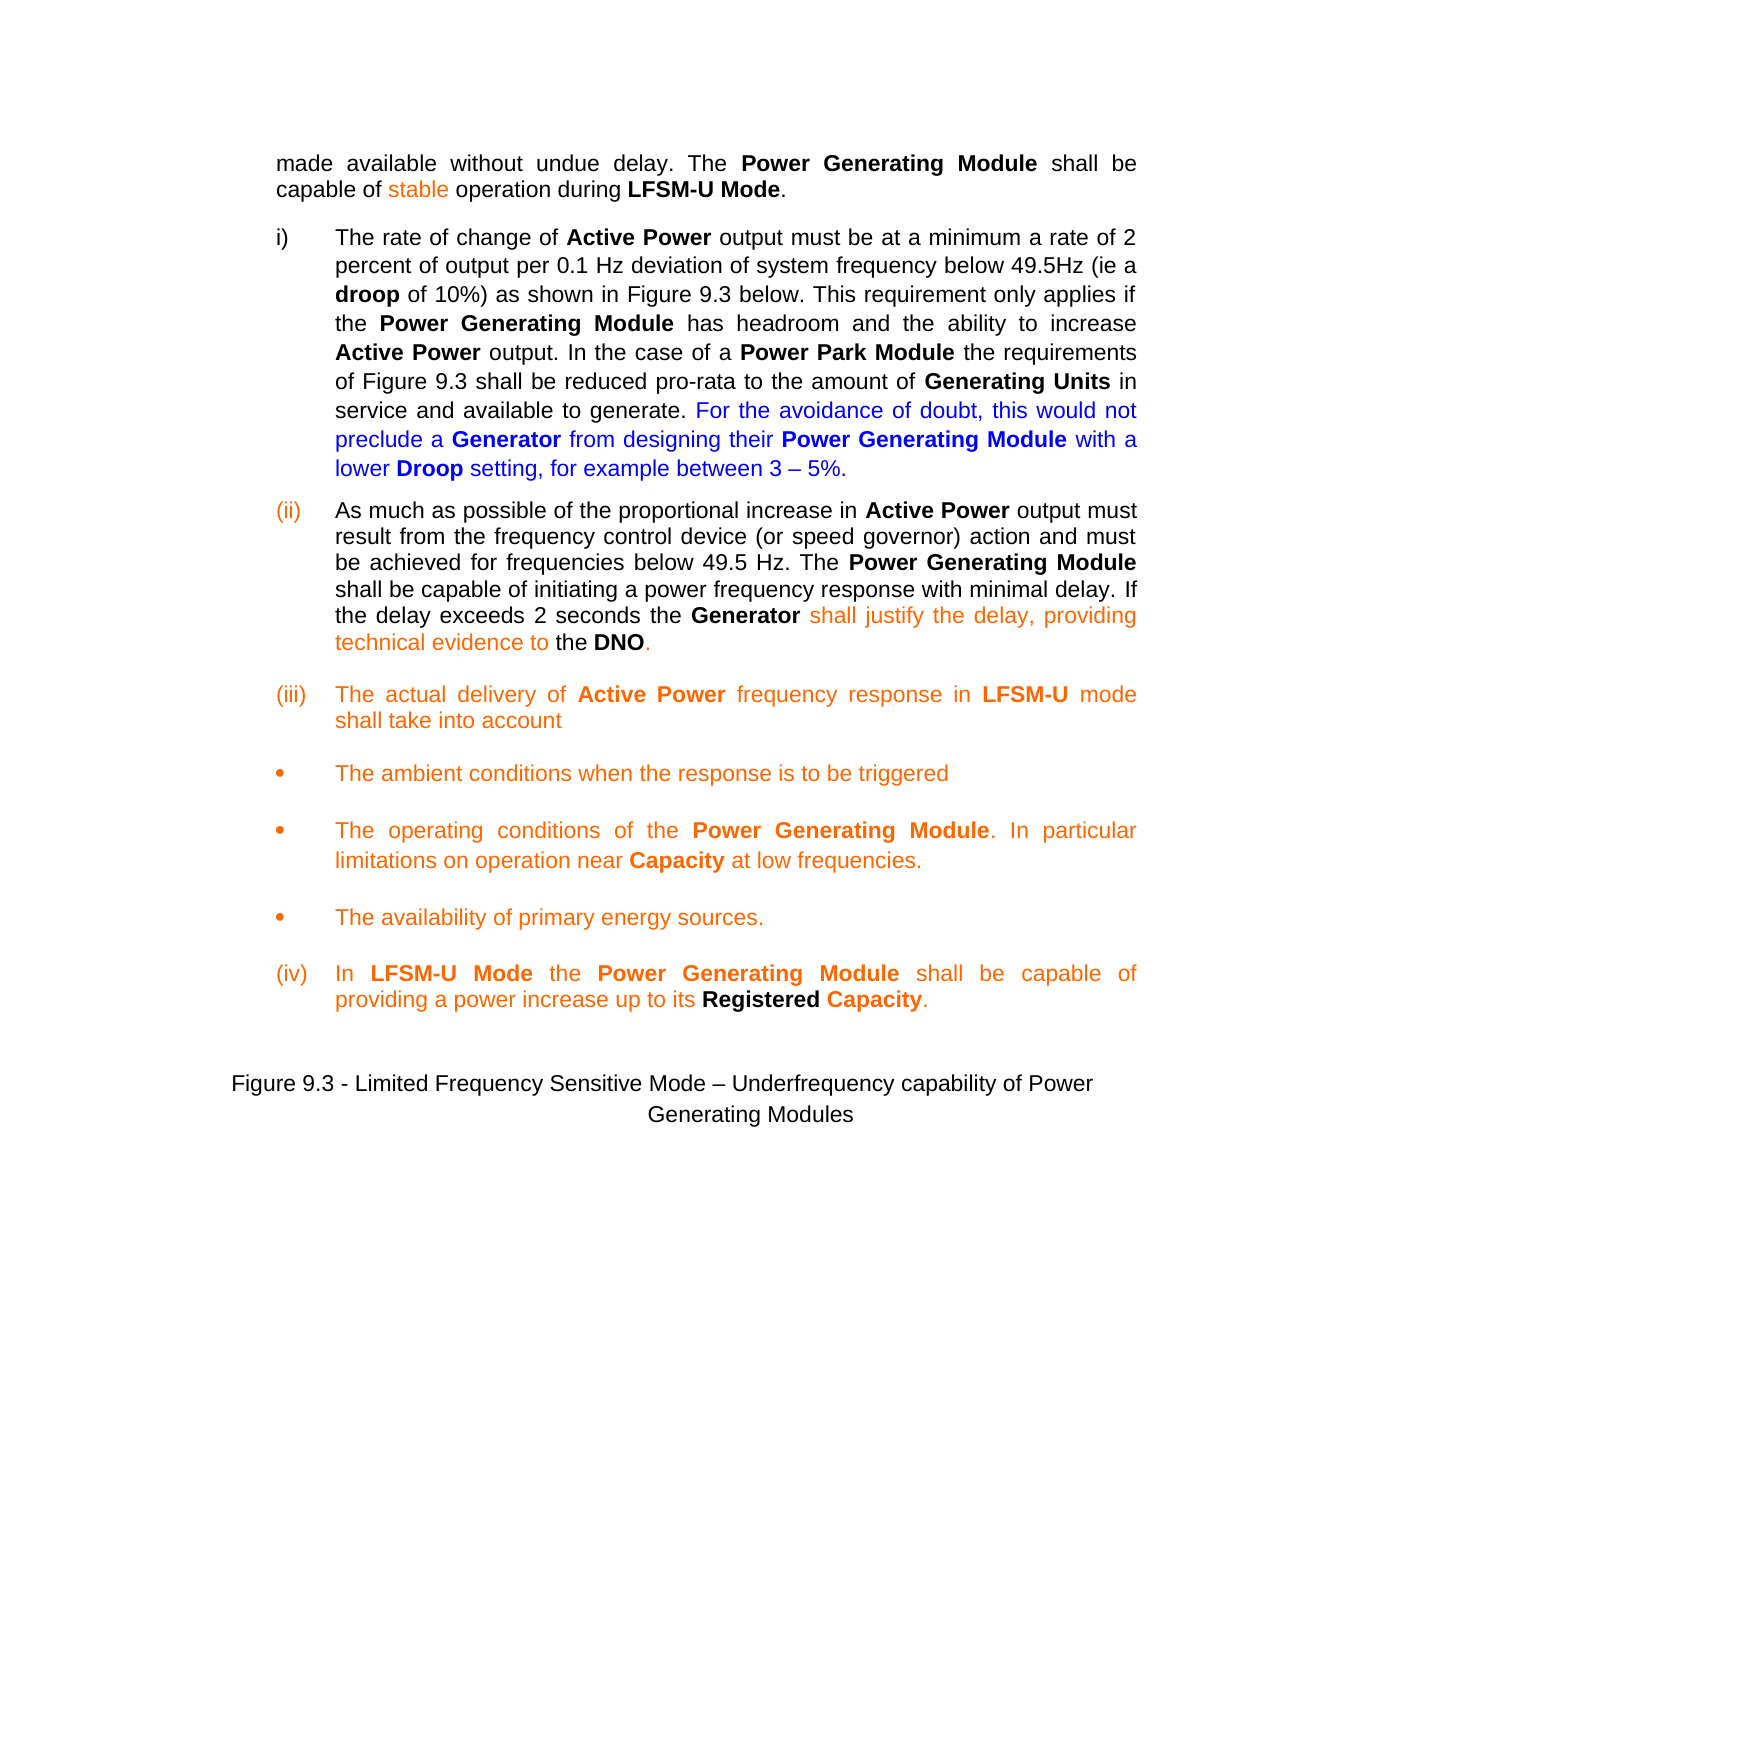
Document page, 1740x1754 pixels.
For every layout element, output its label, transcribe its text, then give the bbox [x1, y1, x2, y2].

list The actual delivery of Active Power frequency response in LFSM-U mode shall take into account [276, 681, 1137, 734]
list The ambient conditions when the response is to be triggered [276, 760, 1137, 787]
list The availability of primary energy sources. [276, 903, 1137, 930]
list The operating conditions of the Power Generating Module. In particular limitations on operation near Capacity at low frequencies. [276, 817, 1137, 873]
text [187, 150, 1137, 203]
list As much as possible of the proportional increase in Active Power output must result from the frequency control device (or speed governor) action and must be achieved for frequencies below 49.5 Hz. The Power Generating Module shall be capable of initiating a power frequency response with minimal delay. If the delay exceeds 2 seconds the Generator shall justify the delay, providing technical evidence to the DNO. [276, 497, 1137, 655]
list In LFSM-U Mode the Power Generating Module shall be capable of providing a power increase up to its Registered Capacity. [276, 960, 1137, 1013]
text Figure 9.3 - Limited Frequency Sensitive Mode – Underfrequency capability of Power Generating Modules [187, 1070, 1137, 1127]
text i) The rate of change of Active Power output must be at a minimum a rate of 2 percent of output per 0.1 Hz deviation of system frequency below 49.5Hz (ie a droop of 10%) as shown in Figure 9.3 below. This requirement only applies if the Power Generating Module has headroom and the ability to increase Active Power output. In the case of a Power Park Module the requirements of Figure 9.3 shall be reduced pro-rata to the amount of Generating Units in service and available to generate. For the avoidance of doubt, this would not preclude a Generator from designing their Power Generating Module with a lower Droop setting, for example between 3 – 5%. [276, 223, 1137, 482]
